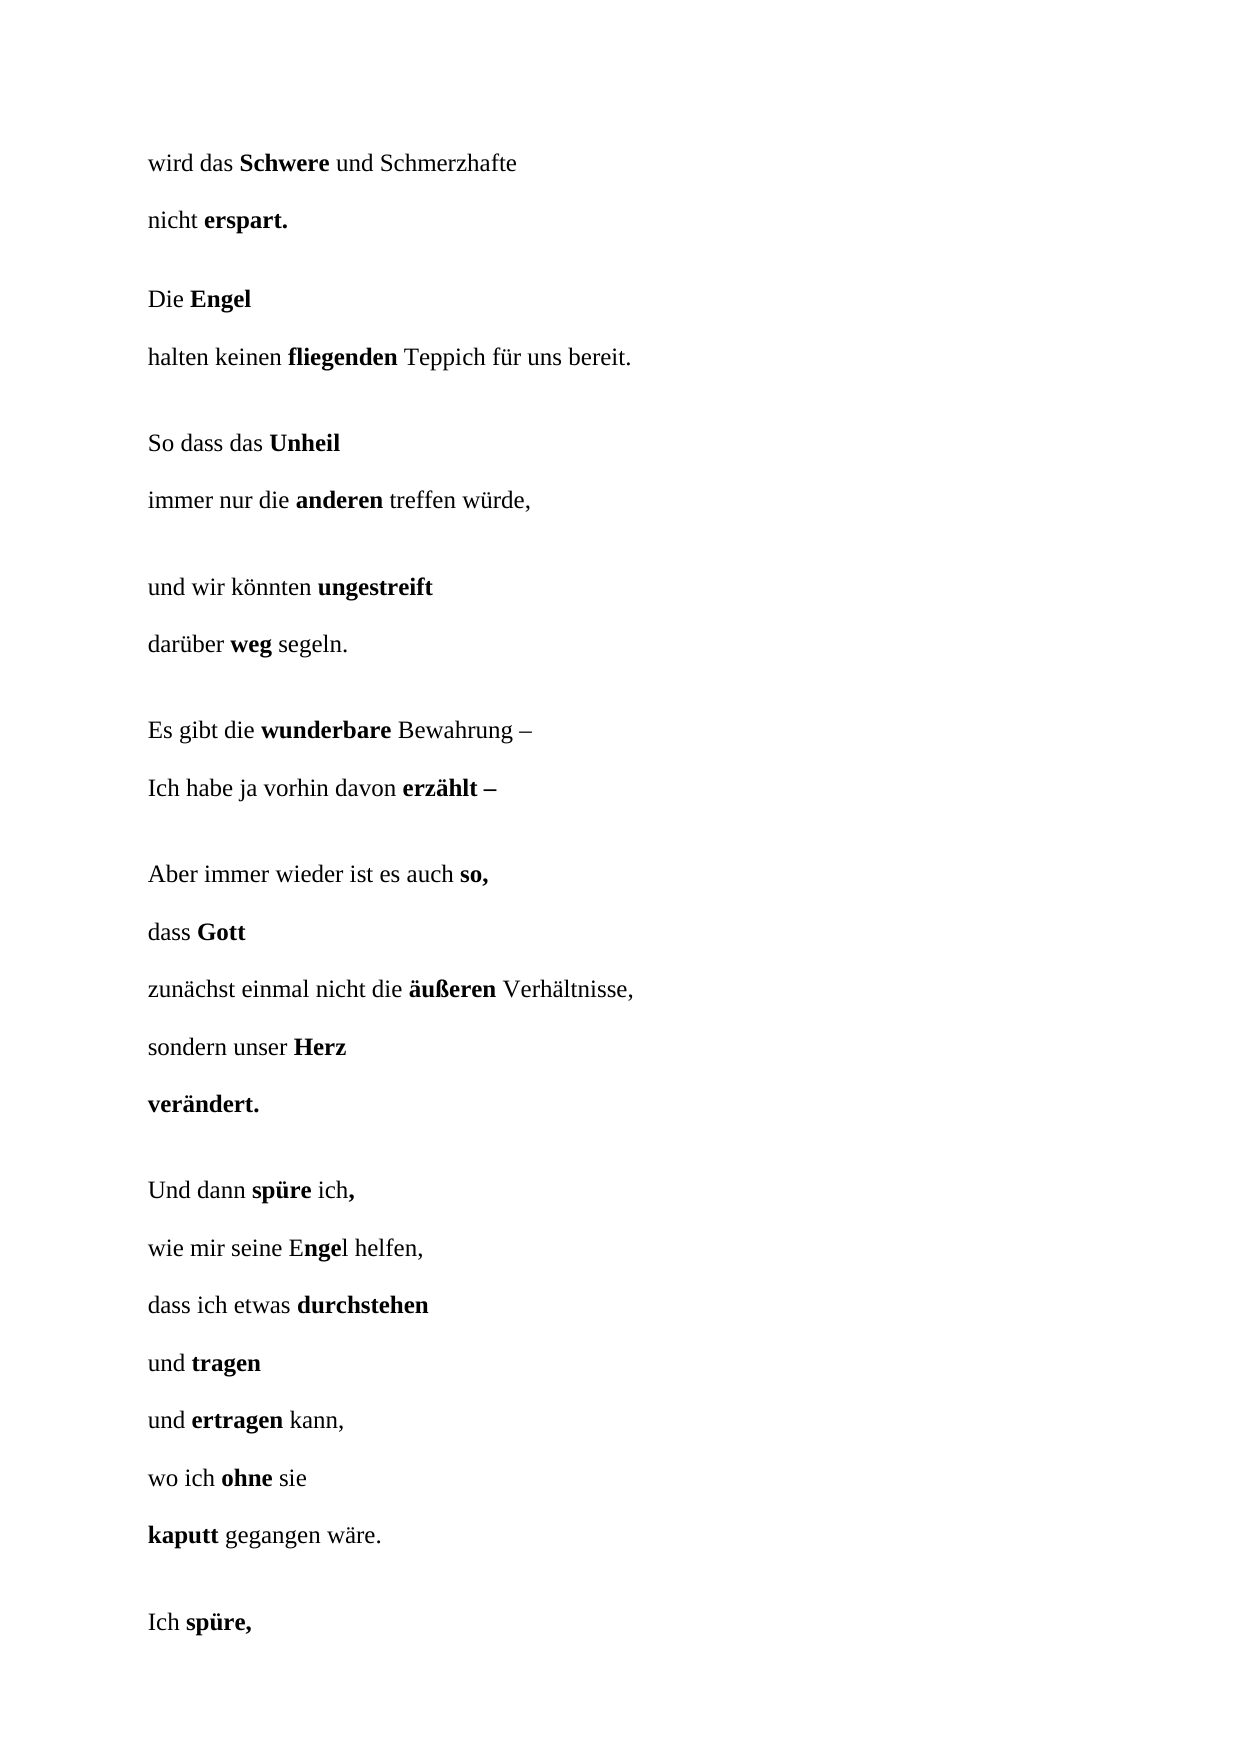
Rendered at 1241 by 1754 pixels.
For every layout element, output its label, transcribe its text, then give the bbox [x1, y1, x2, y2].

text nicht erspart. [148, 205, 1093, 234]
text wird das Schwere und Schmerzhafte [148, 148, 1093, 176]
text und ertragen kann, [148, 1405, 1093, 1434]
text zunächst einmal nicht die äußeren Verhältnisse, [148, 974, 1093, 1003]
text darüber weg segeln. [148, 629, 1093, 658]
text Und dann spüre ich, [148, 1175, 1093, 1204]
text und tragen [148, 1348, 1093, 1377]
text Es gibt die wunderbare Bewahrung – [148, 715, 1093, 744]
text dass ich etwas durchstehen [148, 1290, 1093, 1319]
text verändert. [148, 1089, 1093, 1118]
text und wir könnten ungestreift [148, 572, 1093, 600]
text Ich spüre, [148, 1607, 1093, 1635]
text Ich habe ja vorhin davon erzählt – [148, 773, 1093, 802]
text immer nur die anderen treffen würde, [148, 485, 1093, 514]
text sondern unser Herz [148, 1032, 1093, 1060]
text wo ich ohne sie [148, 1463, 1093, 1492]
text dass Gott [148, 917, 1093, 945]
text kaputt gegangen wäre. [148, 1520, 1093, 1549]
text Die Engel [148, 284, 1093, 313]
text Aber immer wieder ist es auch so, [148, 859, 1093, 888]
text halten keinen fliegenden Teppich für uns bereit. [148, 342, 1093, 370]
text So dass das Unheil [148, 428, 1093, 457]
text wie mir seine Engel helfen, [148, 1233, 1093, 1262]
